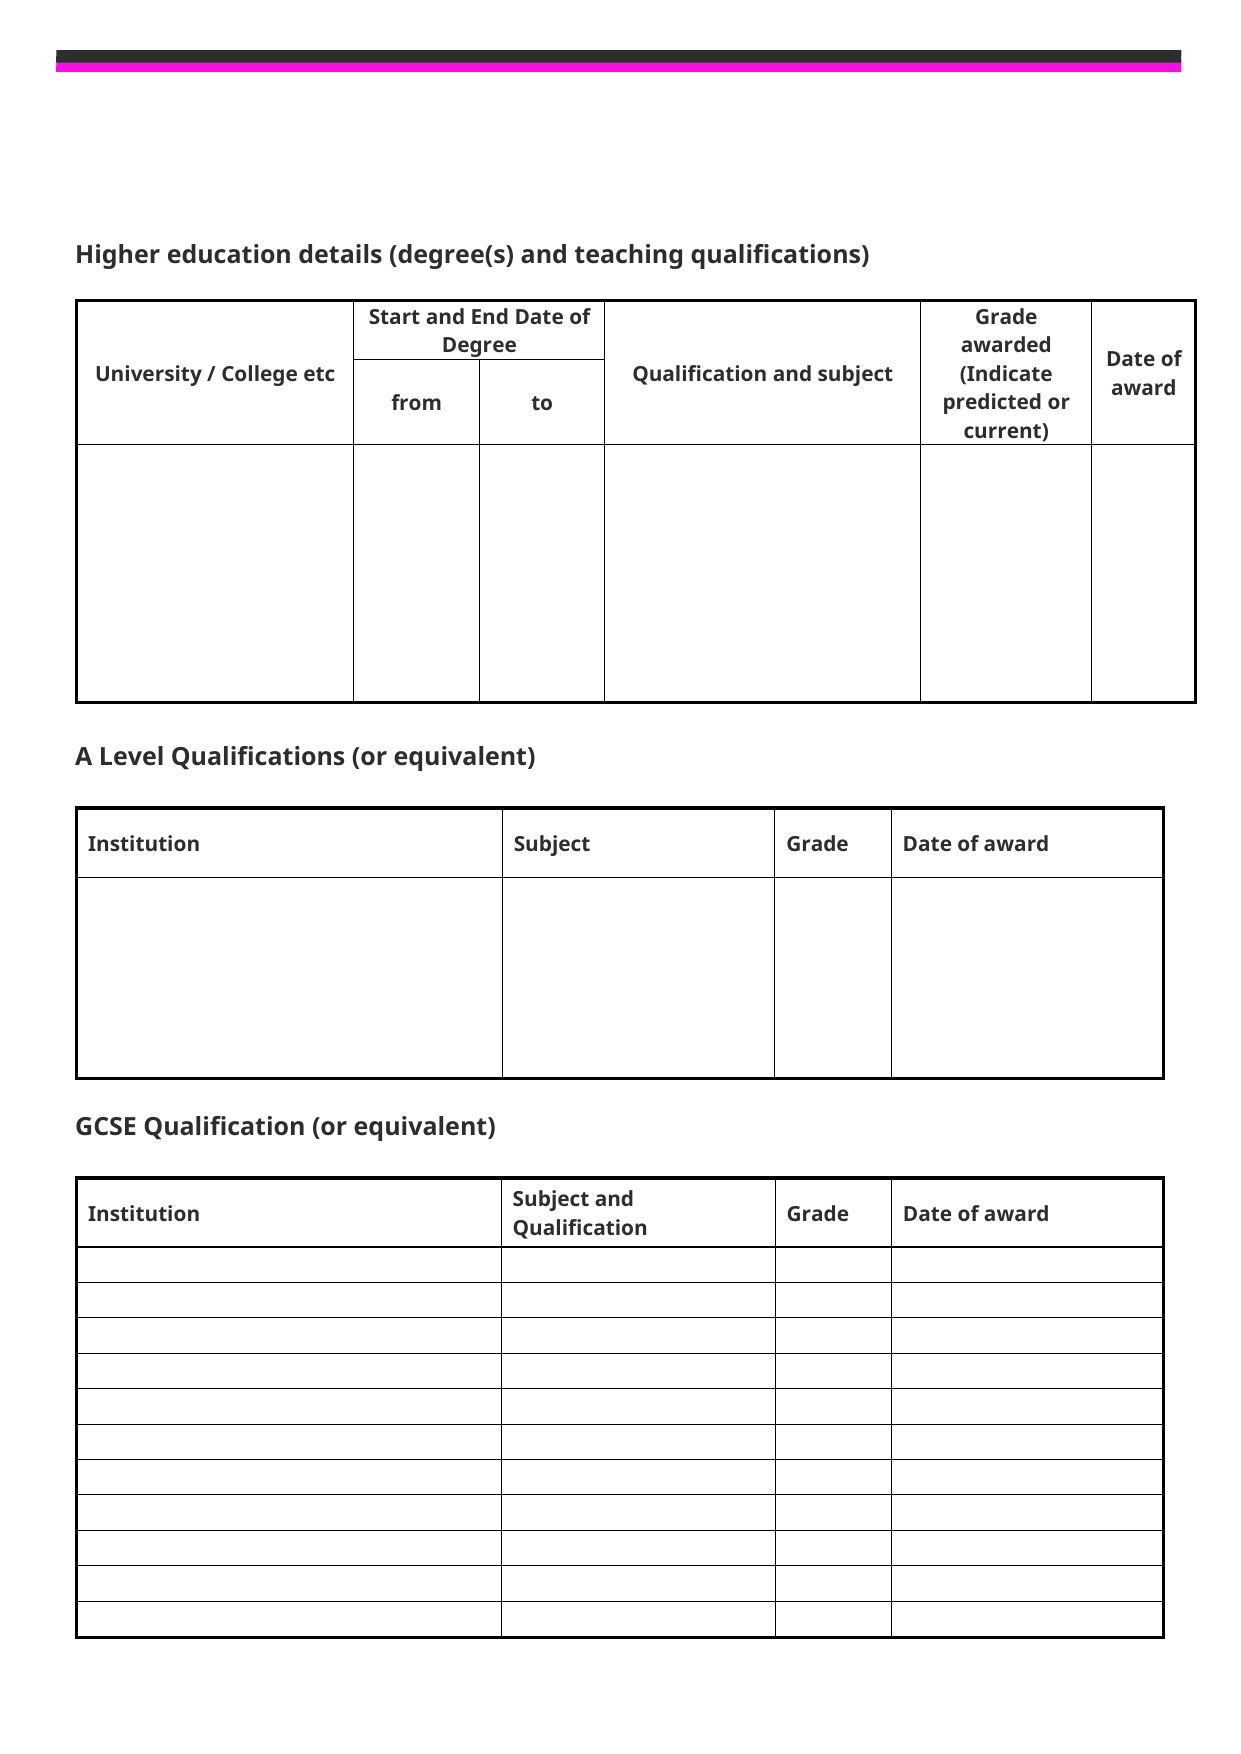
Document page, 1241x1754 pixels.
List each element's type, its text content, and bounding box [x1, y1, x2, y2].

table_cell [480, 445, 604, 701]
table_cell from [354, 360, 479, 444]
table_cell [78, 1425, 501, 1459]
table_cell [776, 1354, 891, 1388]
table_header Grade [776, 1180, 891, 1246]
table_cell [78, 1389, 501, 1423]
table_cell [502, 1248, 775, 1282]
table_cell [78, 1460, 501, 1494]
table_cell [892, 1566, 1162, 1601]
table_header Date of award [1092, 302, 1194, 444]
table_cell [502, 1354, 775, 1388]
table_cell [776, 1425, 891, 1459]
table_cell [776, 1389, 891, 1423]
table_cell [776, 1602, 891, 1636]
table_cell [502, 1495, 775, 1530]
table_cell [892, 1460, 1162, 1494]
table_cell [502, 1460, 775, 1494]
table_header Start and End Date of Degree [354, 302, 604, 359]
table_cell [78, 1531, 501, 1565]
text A Level Qualifications (or equivalent) [75, 738, 1165, 772]
table_cell [502, 1425, 775, 1459]
table_cell [892, 1602, 1162, 1636]
table_cell [502, 1566, 775, 1601]
table_header University / College etc [78, 302, 353, 444]
table_cell [776, 1531, 891, 1565]
table_cell [354, 445, 479, 701]
table_header Subject [503, 810, 774, 877]
table_cell [892, 1425, 1162, 1459]
table_cell [503, 878, 774, 1077]
table_cell [892, 878, 1162, 1077]
table_cell [776, 1566, 891, 1601]
table_cell [921, 445, 1091, 701]
table_cell [78, 1354, 501, 1388]
table_cell [776, 1460, 891, 1494]
table_header Subject and Qualification [502, 1180, 775, 1246]
table_cell [502, 1602, 775, 1636]
table_cell [502, 1531, 775, 1565]
table_header Institution [78, 1180, 501, 1246]
table_cell [78, 1283, 501, 1317]
table_cell [78, 1318, 501, 1353]
text GCSE Qualification (or equivalent) [75, 1108, 1165, 1142]
table_cell [502, 1283, 775, 1317]
table_cell [78, 878, 502, 1077]
table_header Date of award [892, 1180, 1162, 1246]
table_cell [776, 1248, 891, 1282]
table_cell to [480, 360, 604, 444]
table_cell [78, 1495, 501, 1530]
table_cell [776, 1318, 891, 1353]
table_cell [892, 1495, 1162, 1530]
table_cell [605, 445, 920, 701]
table_header Grade [775, 810, 891, 877]
table_cell [892, 1389, 1162, 1423]
table_cell [776, 1283, 891, 1317]
table_cell [78, 445, 353, 701]
table_cell [892, 1283, 1162, 1317]
table_cell [78, 1602, 501, 1636]
table_cell [78, 1566, 501, 1601]
table_cell [892, 1318, 1162, 1353]
table_header Institution [78, 810, 502, 877]
table_header Qualification and subject [605, 302, 920, 444]
table_cell [775, 878, 891, 1077]
table_cell [502, 1389, 775, 1423]
table_header Date of award [892, 810, 1162, 877]
table_cell [892, 1248, 1162, 1282]
table_cell [892, 1531, 1162, 1565]
table_cell [1092, 445, 1194, 701]
table_cell [78, 1248, 501, 1282]
table_cell [502, 1318, 775, 1353]
table_cell [892, 1354, 1162, 1388]
table_header Grade awarded (Indicate predicted or current) [921, 302, 1091, 444]
table_cell [776, 1495, 891, 1530]
text Higher education details (degree(s) and teaching qualifications) [75, 236, 1165, 270]
